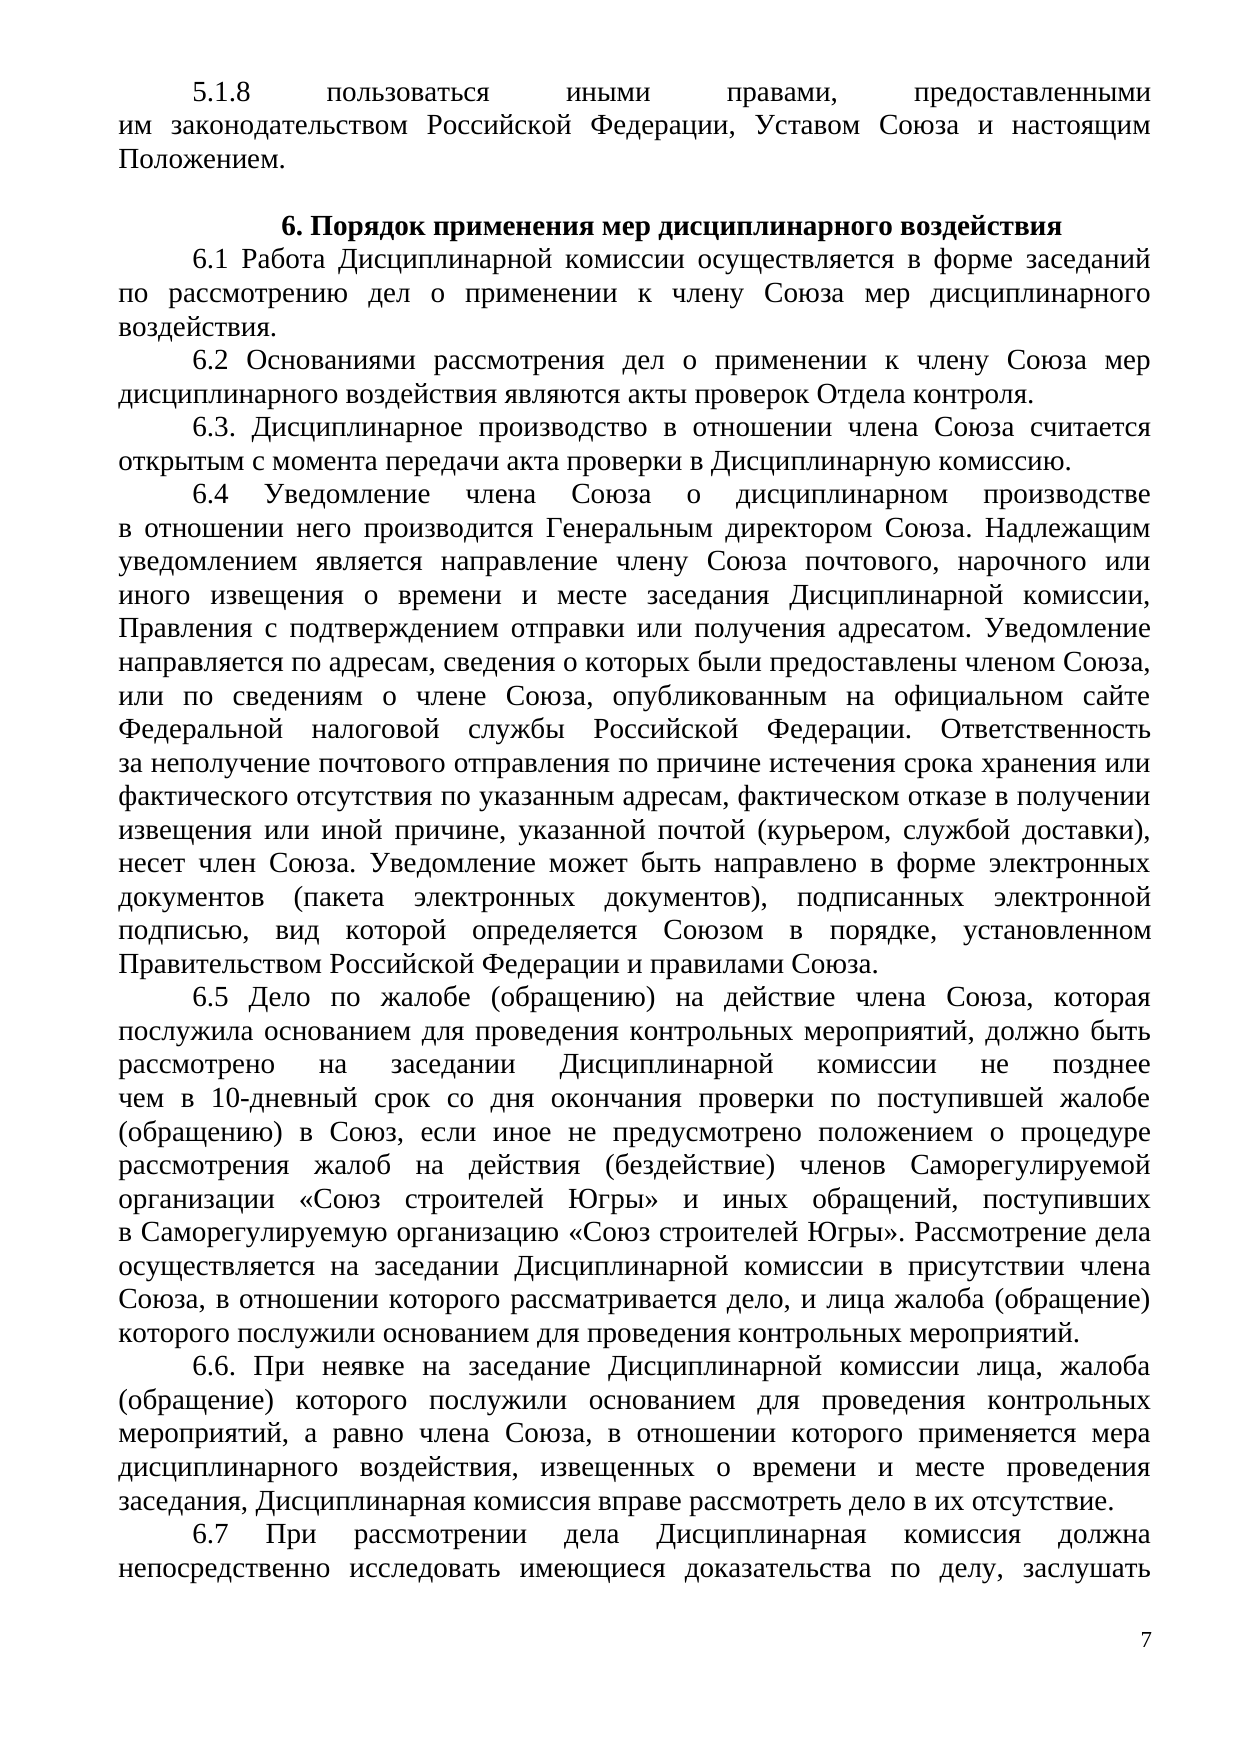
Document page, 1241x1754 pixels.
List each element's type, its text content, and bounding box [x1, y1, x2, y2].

text 6.2 Основаниями рассмотрения дел о применении к члену Союза мер дисциплинарного воздействия являются акты проверок Отдела контроля. [118, 342, 1152, 409]
text 6.3. Дисциплинарное производство в отношении члена Союза считается открытым с момента передачи акта проверки в Дисциплинарную комиссию. [118, 409, 1152, 476]
text 5.1.8 пользоваться иными правами, предоставленными им законодательством Российской Федерации, Уставом Союза и настоящим Положением. [118, 74, 1152, 174]
text 6. Порядок применения мер дисциплинарного воздействия [118, 208, 1152, 242]
text 6.5 Дело по жалобе (обращению) на действие члена Союза, которая послужила основанием для проведения контрольных мероприятий, должно быть рассмотрено на заседании Дисциплинарной комиссии не позднее чем в 10-дневный срок со дня окончания проверки по поступившей жалобе (обращению) в Союз, если иное не предусмотрено положением о процедуре рассмотрения жалоб на действия (бездействие) членов Саморегулируемой организации «Союз строителей Югры» и иных обращений, поступивших в Саморегулируемую организацию «Союз строителей Югры». Рассмотрение дела осуществляется на заседании Дисциплинарной комиссии в присутствии члена Союза, в отношении которого рассматривается дело, и лица жалоба (обращение) которого послужили основанием для проведения контрольных мероприятий. [118, 979, 1152, 1348]
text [118, 1516, 1152, 1583]
text 6.1 Работа Дисциплинарной комиссии осуществляется в форме заседаний по рассмотрению дел о применении к члену Союза мер дисциплинарного воздействия. [118, 242, 1152, 342]
text 6.4 Уведомление члена Союза о дисциплинарном производстве в отношении него производится Генеральным директором Союза. Надлежащим уведомлением является направление члену Союза почтового, нарочного или иного извещения о времени и месте заседания Дисциплинарной комиссии, Правления с подтверждением отправки или получения адресатом. Уведомление направляется по адресам, сведения о которых были предоставлены членом Союза, или по сведениям о члене Союза, опубликованным на официальном сайте Федеральной налоговой службы Российской Федерации. Ответственность за неполучение почтового отправления по причине истечения срока хранения или фактического отсутствия по указанным адресам, фактическом отказе в получении извещения или иной причине, указанной почтой (курьером, службой доставки), несет член Союза. Уведомление может быть направлено в форме электронных документов (пакета электронных документов), подписанных электронной подписью, вид которой определяется Союзом в порядке, установленном Правительством Российской Федерации и правилами Союза. [118, 476, 1152, 979]
text 6.6. При неявке на заседание Дисциплинарной комиссии лица, жалоба (обращение) которого послужили основанием для проведения контрольных мероприятий, а равно члена Союза, в отношении которого применяется мера дисциплинарного воздействия, извещенных о времени и месте проведения заседания, Дисциплинарная комиссия вправе рассмотреть дело в их отсутствие. [118, 1348, 1152, 1516]
